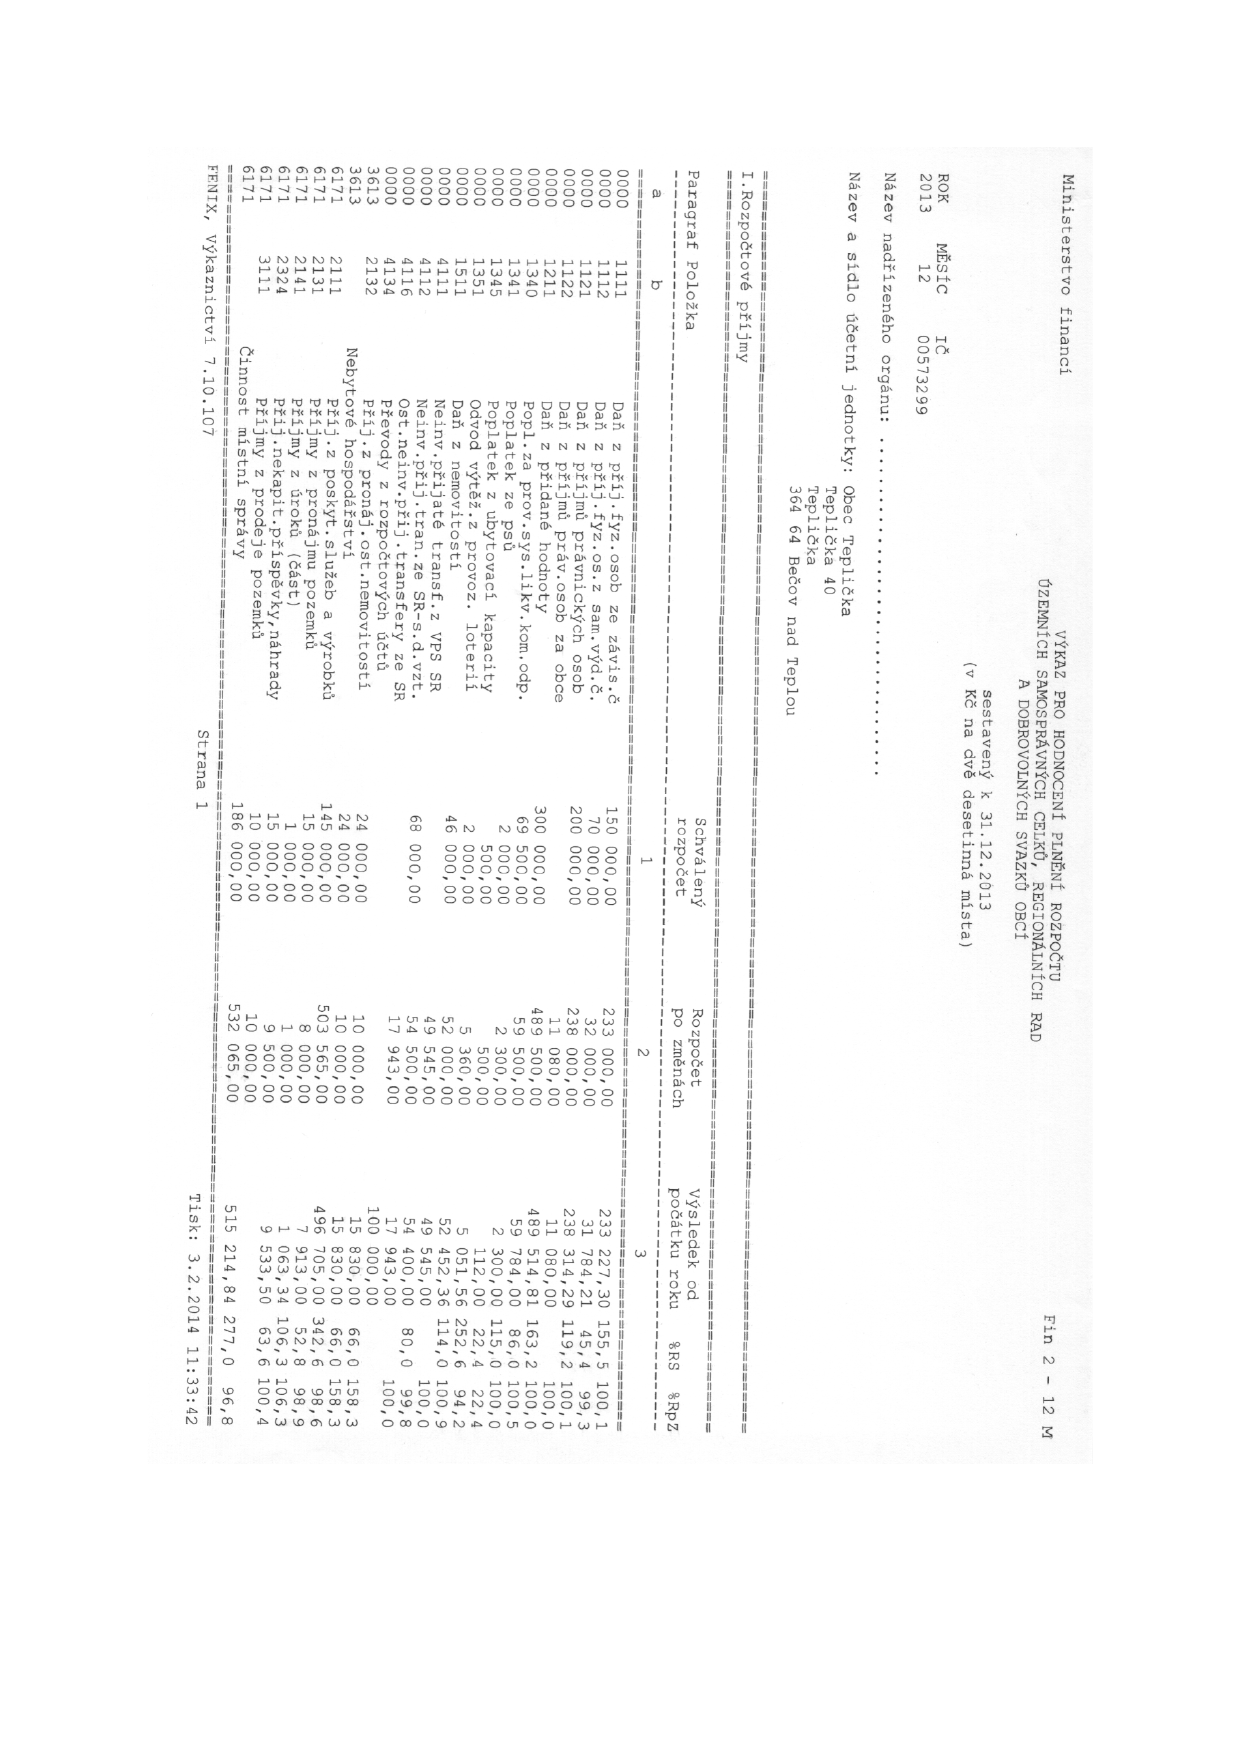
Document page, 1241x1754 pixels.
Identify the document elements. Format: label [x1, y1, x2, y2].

picture [147, 147, 1093, 1464]
